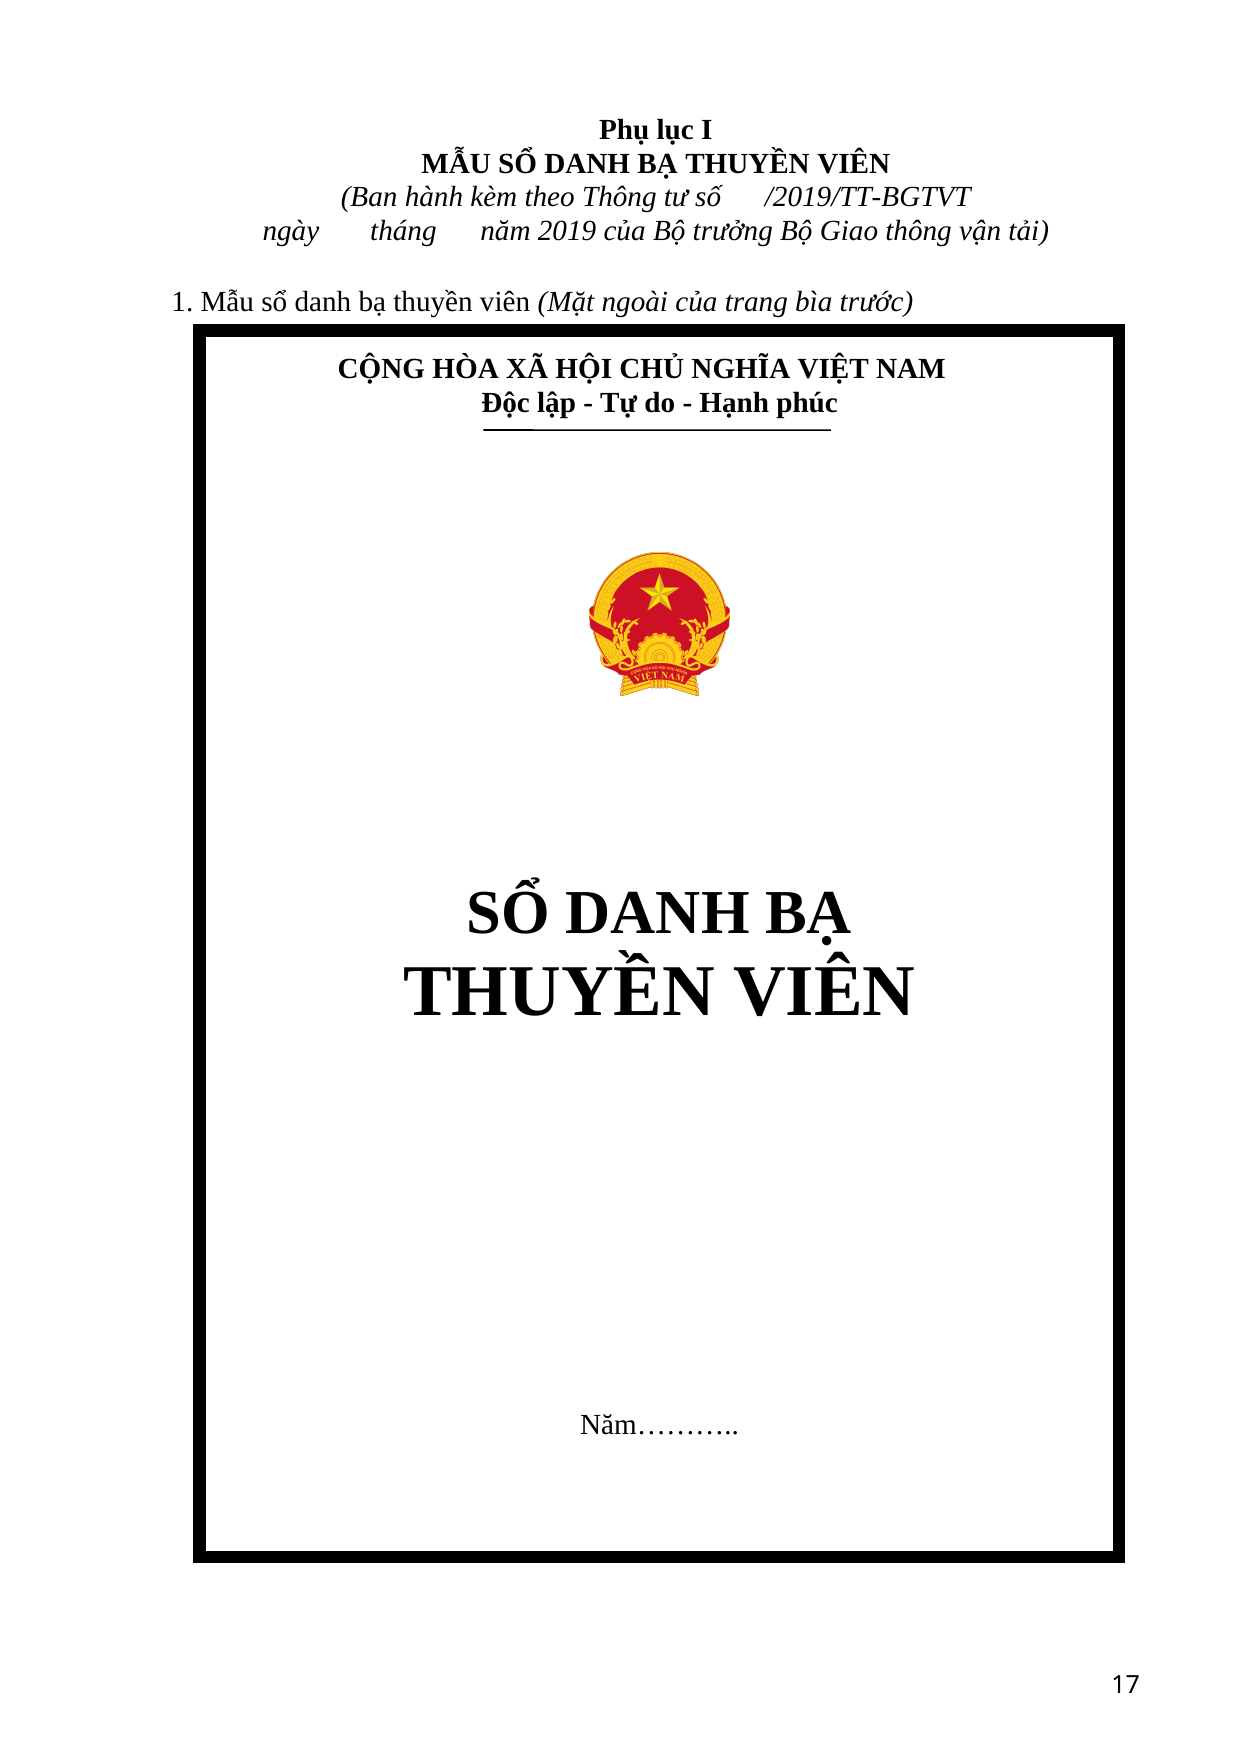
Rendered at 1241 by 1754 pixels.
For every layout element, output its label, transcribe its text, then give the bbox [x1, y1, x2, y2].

text MẪU SỔ DANH BẠ THUYỀN VIÊN [171, 146, 1140, 179]
picture [588, 552, 730, 696]
text ngày tháng năm 2019 của Bộ trưởng Bộ Giao thông vận tải) [171, 213, 1140, 246]
text Phụ lục I [171, 112, 1140, 146]
text 1. Mẫu sổ danh bạ thuyền viên (Mặt ngoài của trang bìa trước) [171, 284, 1140, 317]
text (Ban hành kèm theo Thông tư số /2019/TT-BGTVT [171, 179, 1140, 213]
